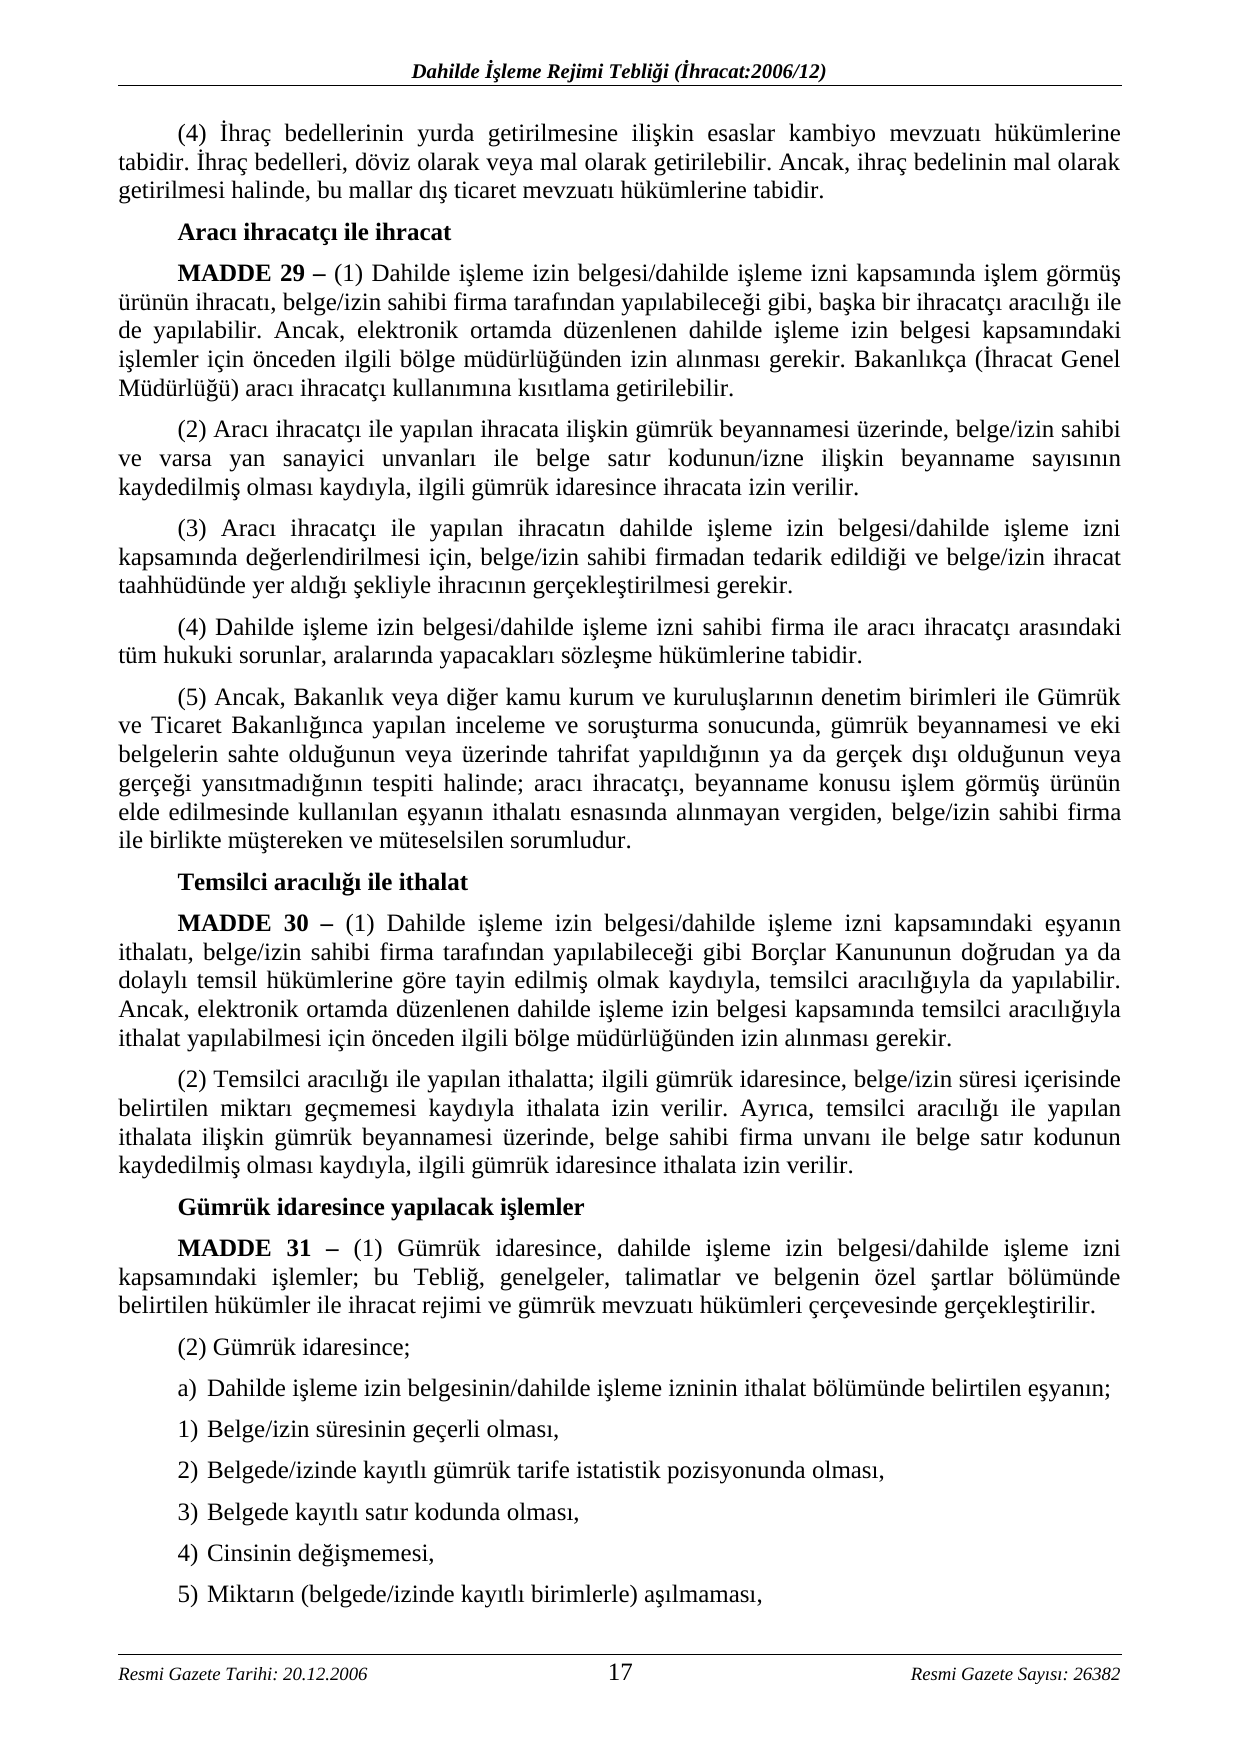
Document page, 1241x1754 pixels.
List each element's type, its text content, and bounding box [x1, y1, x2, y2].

text (3) Aracı ihracatçı ile yapılan ihracatın dahilde işleme izin belgesi/dahilde işleme izni kapsamında değerlendirilmesi için, belge/izin sahibi firmadan tedarik edildiği ve belge/izin ihracat taahhüdünde yer aldığı şekliyle ihracının gerçekleştirilmesi gerekir. [118, 513, 1122, 599]
text a) Dahilde işleme izin belgesinin/dahilde işleme izninin ithalat bölümünde belirtilen eşyanın; [118, 1373, 1122, 1402]
text (2) Gümrük idaresince; [118, 1332, 1122, 1361]
text Gümrük idaresince yapılacak işlemler [118, 1192, 1122, 1221]
text 2) Belgede/izinde kayıtlı gümrük tarife istatistik pozisyonunda olması, [118, 1456, 1122, 1484]
text Temsilci aracılığı ile ithalat [118, 867, 1122, 896]
text 3) Belgede kayıtlı satır kodunda olması, [118, 1497, 1122, 1526]
text MADDE 30 – (1) Dahilde işleme izin belgesi/dahilde işleme izni kapsamındaki eşyanın ithalatı, belge/izin sahibi firma tarafından yapılabileceği gibi Borçlar Kanununun doğrudan ya da dolaylı temsil hükümlerine göre tayin edilmiş olmak kaydıyla, temsilci aracılığıyla da yapılabilir. Ancak, elektronik ortamda düzenlenen dahilde işleme izin belgesi kapsamında temsilci aracılığıyla ithalat yapılabilmesi için önceden ilgili bölge müdürlüğünden izin alınması gerekir. [118, 908, 1122, 1052]
text (4) İhraç bedellerinin yurda getirilmesine ilişkin esaslar kambiyo mevzuatı hükümlerine tabidir. İhraç bedelleri, döviz olarak veya mal olarak getirilebilir. Ancak, ihraç bedelinin mal olarak getirilmesi halinde, bu mallar dış ticaret mevzuatı hükümlerine tabidir. [118, 118, 1122, 204]
text 4) Cinsinin değişmemesi, [118, 1538, 1122, 1567]
text (4) Dahilde işleme izin belgesi/dahilde işleme izni sahibi firma ile aracı ihracatçı arasındaki tüm hukuki sorunlar, aralarında yapacakları sözleşme hükümlerine tabidir. [118, 612, 1122, 669]
text (2) Aracı ihracatçı ile yapılan ihracata ilişkin gümrük beyannamesi üzerinde, belge/izin sahibi ve varsa yan sanayici unvanları ile belge satır kodunun/izne ilişkin beyanname sayısının kaydedilmiş olması kaydıyla, ilgili gümrük idaresince ihracata izin verilir. [118, 414, 1122, 501]
text 5) Miktarın (belgede/izinde kayıtlı birimlerle) aşılmaması, [118, 1579, 1122, 1608]
text 1) Belge/izin süresinin geçerli olması, [118, 1414, 1122, 1443]
text (5) Ancak, Bakanlık veya diğer kamu kurum ve kuruluşlarının denetim birimleri ile Gümrük ve Ticaret Bakanlığınca yapılan inceleme ve soruşturma sonucunda, gümrük beyannamesi ve eki belgelerin sahte olduğunun veya üzerinde tahrifat yapıldığının ya da gerçek dışı olduğunun veya gerçeği yansıtmadığının tespiti halinde; aracı ihracatçı, beyanname konusu işlem görmüş ürünün elde edilmesinde kullanılan eşyanın ithalatı esnasında alınmayan vergiden, belge/izin sahibi firma ile birlikte müştereken ve müteselsilen sorumludur. [118, 682, 1122, 854]
text (2) Temsilci aracılığı ile yapılan ithalatta; ilgili gümrük idaresince, belge/izin süresi içerisinde belirtilen miktarı geçmemesi kaydıyla ithalata izin verilir. Ayrıca, temsilci aracılığı ile yapılan ithalata ilişkin gümrük beyannamesi üzerinde, belge sahibi firma unvanı ile belge satır kodunun kaydedilmiş olması kaydıyla, ilgili gümrük idaresince ithalata izin verilir. [118, 1064, 1122, 1179]
text MADDE 29 – (1) Dahilde işleme izin belgesi/dahilde işleme izni kapsamında işlem görmüş ürünün ihracatı, belge/izin sahibi firma tarafından yapılabileceği gibi, başka bir ihracatçı aracılığı ile de yapılabilir. Ancak, elektronik ortamda düzenlenen dahilde işleme izin belgesi kapsamındaki işlemler için önceden ilgili bölge müdürlüğünden izin alınması gerekir. Bakanlıkça (İhracat Genel Müdürlüğü) aracı ihracatçı kullanımına kısıtlama getirilebilir. [118, 258, 1122, 402]
text Aracı ihracatçı ile ihracat [118, 217, 1122, 246]
text MADDE 31 – (1) Gümrük idaresince, dahilde işleme izin belgesi/dahilde işleme izni kapsamındaki işlemler; bu Tebliğ, genelgeler, talimatlar ve belgenin özel şartlar bölümünde belirtilen hükümler ile ihracat rejimi ve gümrük mevzuatı hükümleri çerçevesinde gerçekleştirilir. [118, 1233, 1122, 1319]
